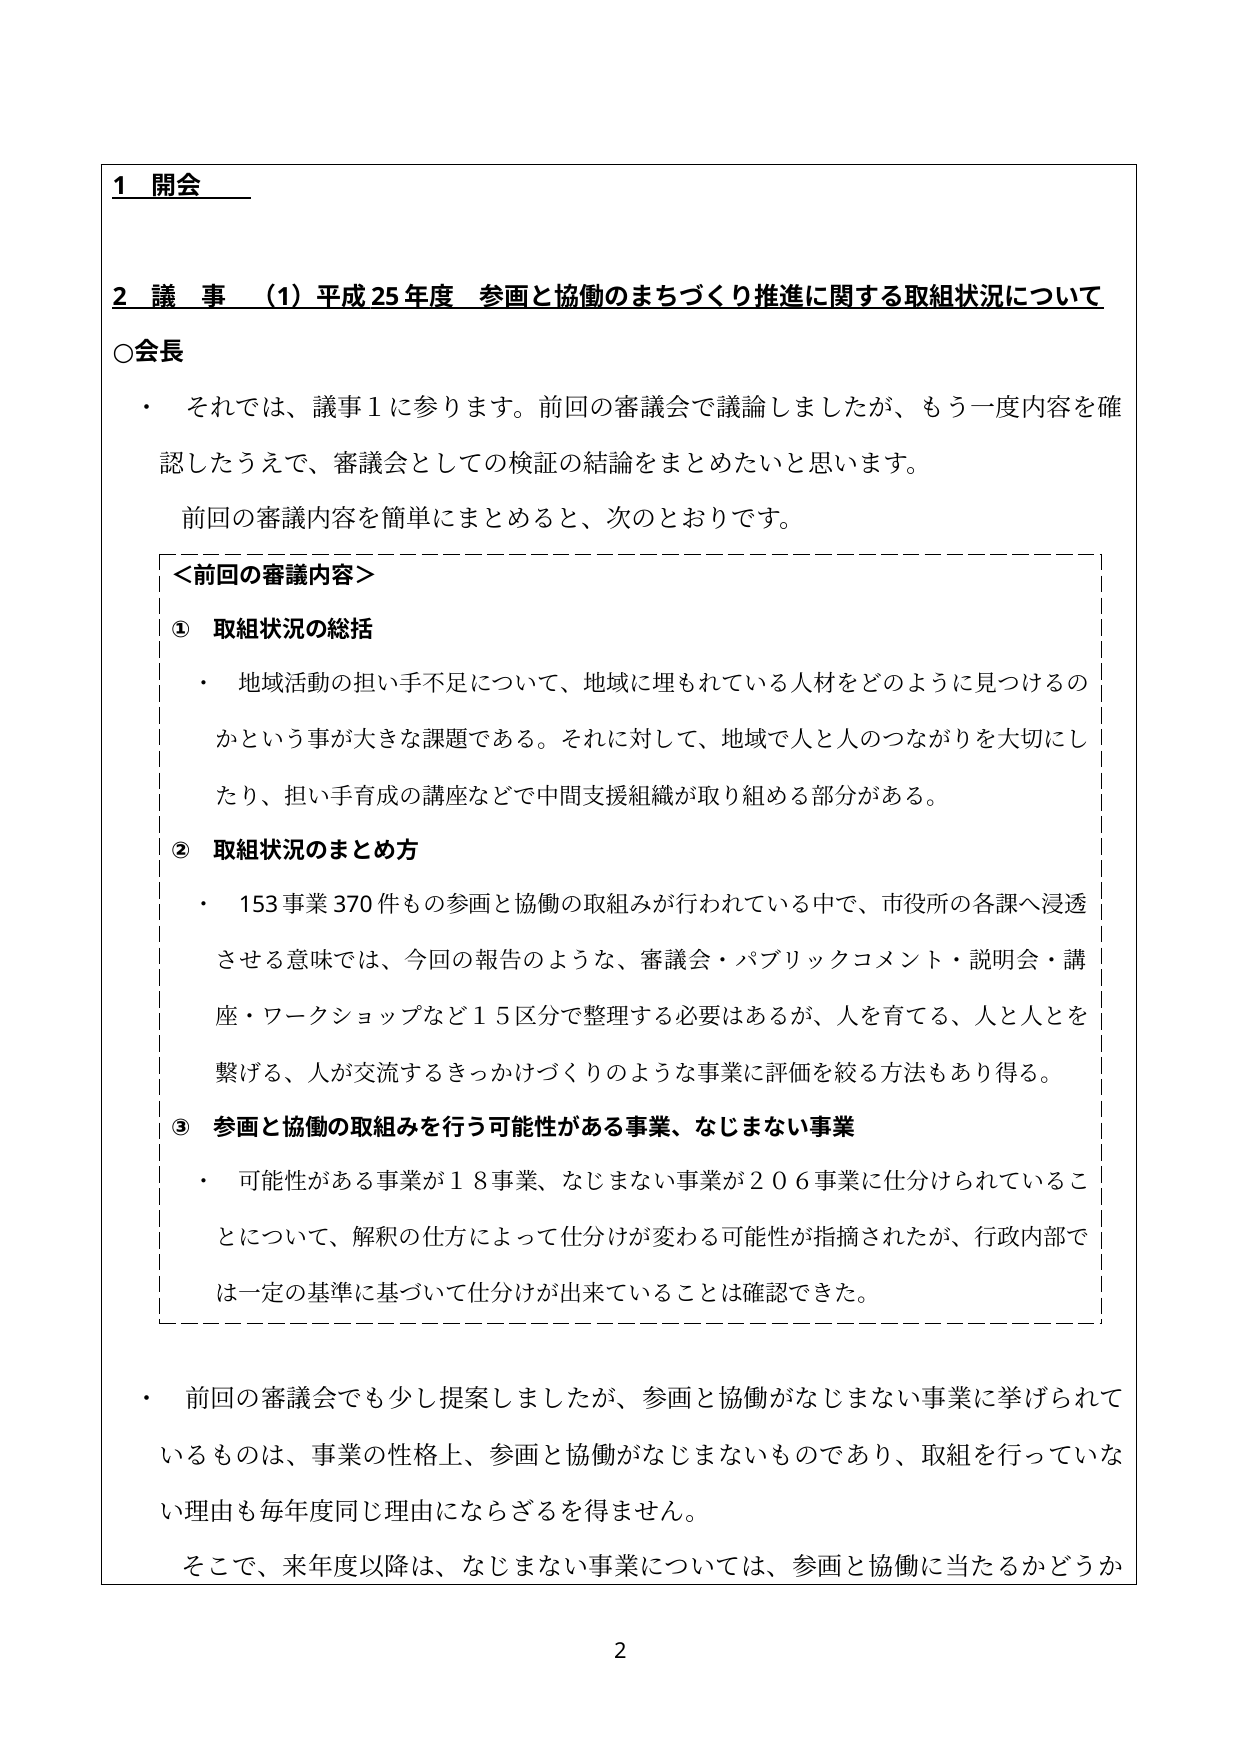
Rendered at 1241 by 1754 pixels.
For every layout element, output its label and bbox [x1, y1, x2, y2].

table_header [102, 165, 1136, 1584]
